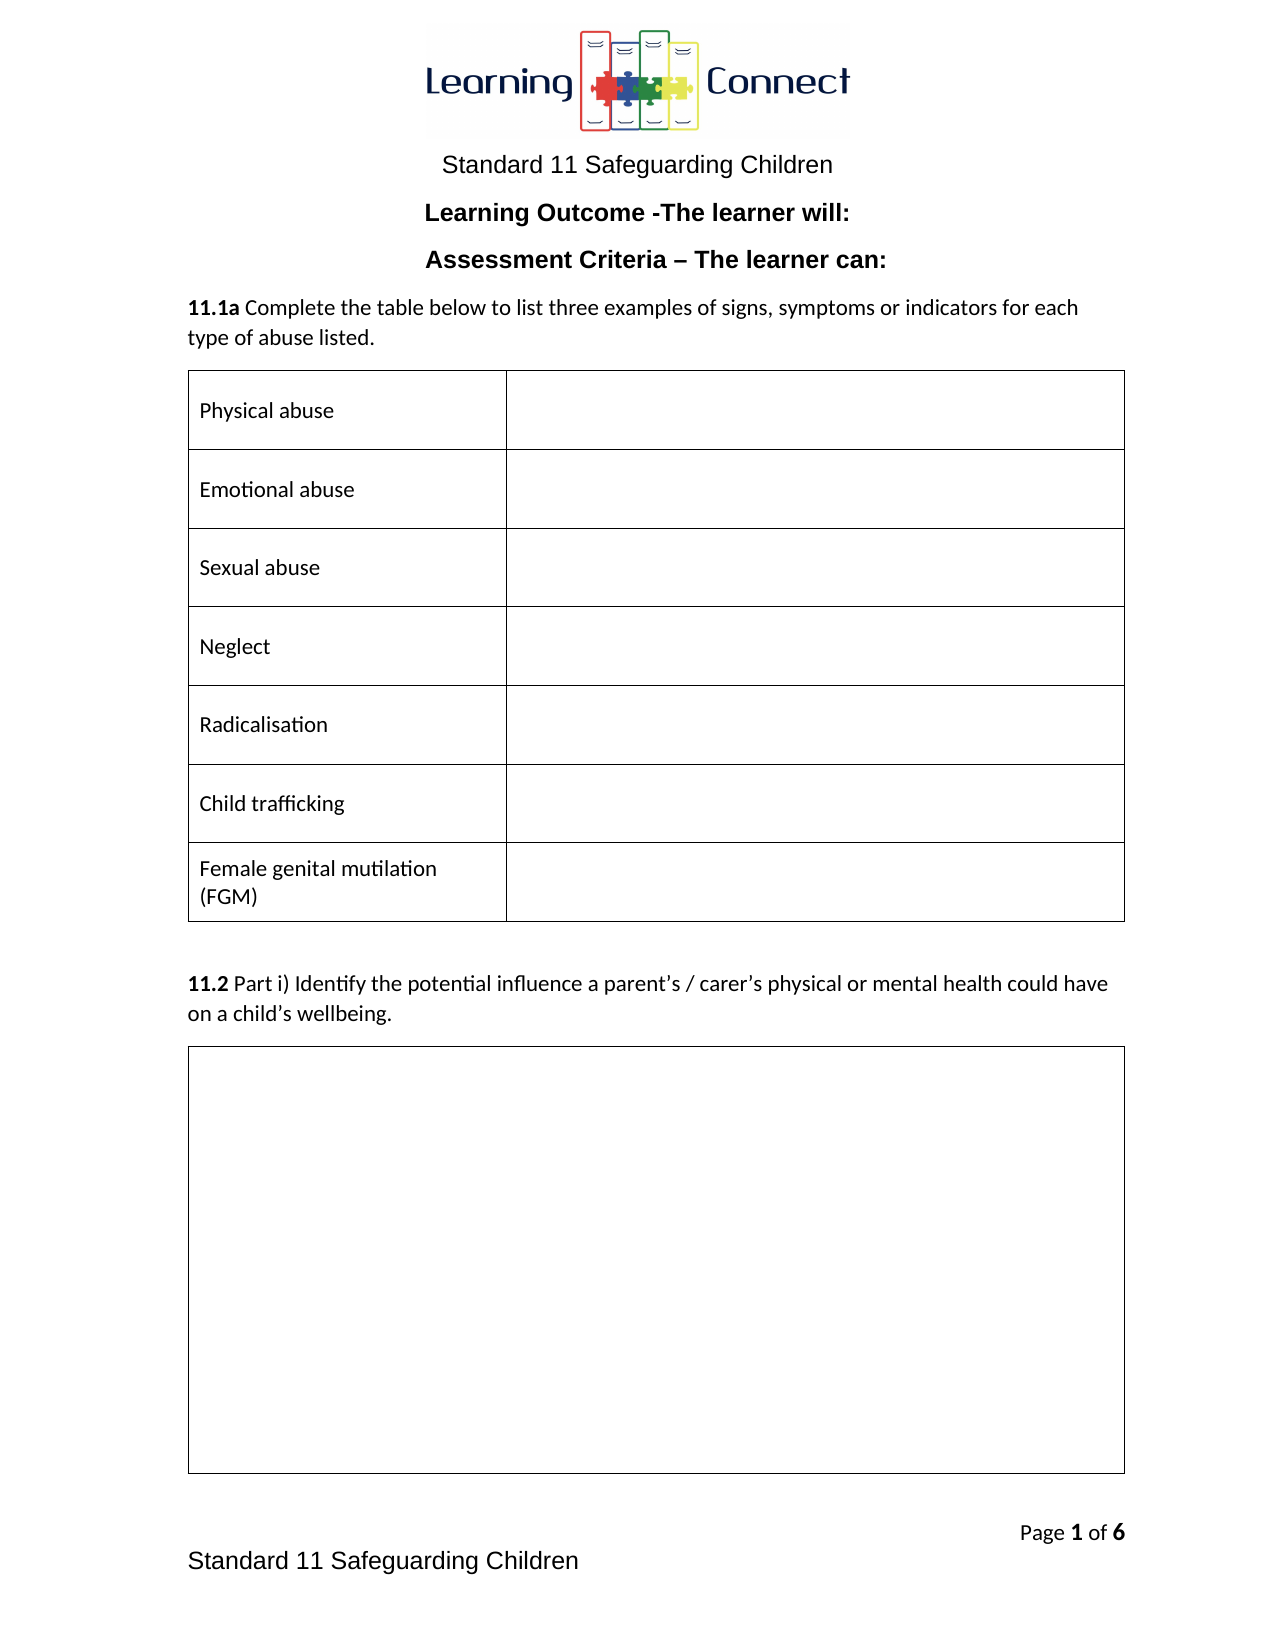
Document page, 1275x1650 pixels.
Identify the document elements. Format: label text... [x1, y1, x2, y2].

text 11.2 Part i) Identify the potential influence a parent’s / carer’s physical or mental health could have on a child’s wellbeing. [187, 969, 1125, 1027]
table_header [189, 1047, 1124, 1473]
table_cell Radicalisation [189, 686, 506, 763]
table_cell [507, 529, 1124, 606]
table_header [507, 371, 1124, 449]
table_cell Neglect [189, 607, 506, 685]
picture [426, 23, 851, 139]
table_cell [507, 607, 1124, 685]
text 11.1a Complete the table below to list three examples of signs, symptoms or indicators for each type of abuse listed. [187, 293, 1125, 351]
text Standard 11 Safeguarding Children [150, 150, 1125, 179]
table_cell Child trafficking [189, 765, 506, 842]
table_cell [507, 843, 1124, 921]
table_cell Female genital mutilation (FGM) [189, 843, 506, 921]
table_header Physical abuse [189, 371, 506, 449]
table_cell [507, 686, 1124, 763]
table_cell Sexual abuse [189, 529, 506, 606]
table_cell [507, 765, 1124, 842]
text Learning Outcome -The learner will: [150, 198, 1125, 226]
table_cell [507, 450, 1124, 527]
table_cell Emotional abuse [189, 450, 506, 527]
text Assessment Criteria – The learner can: [187, 245, 1125, 274]
